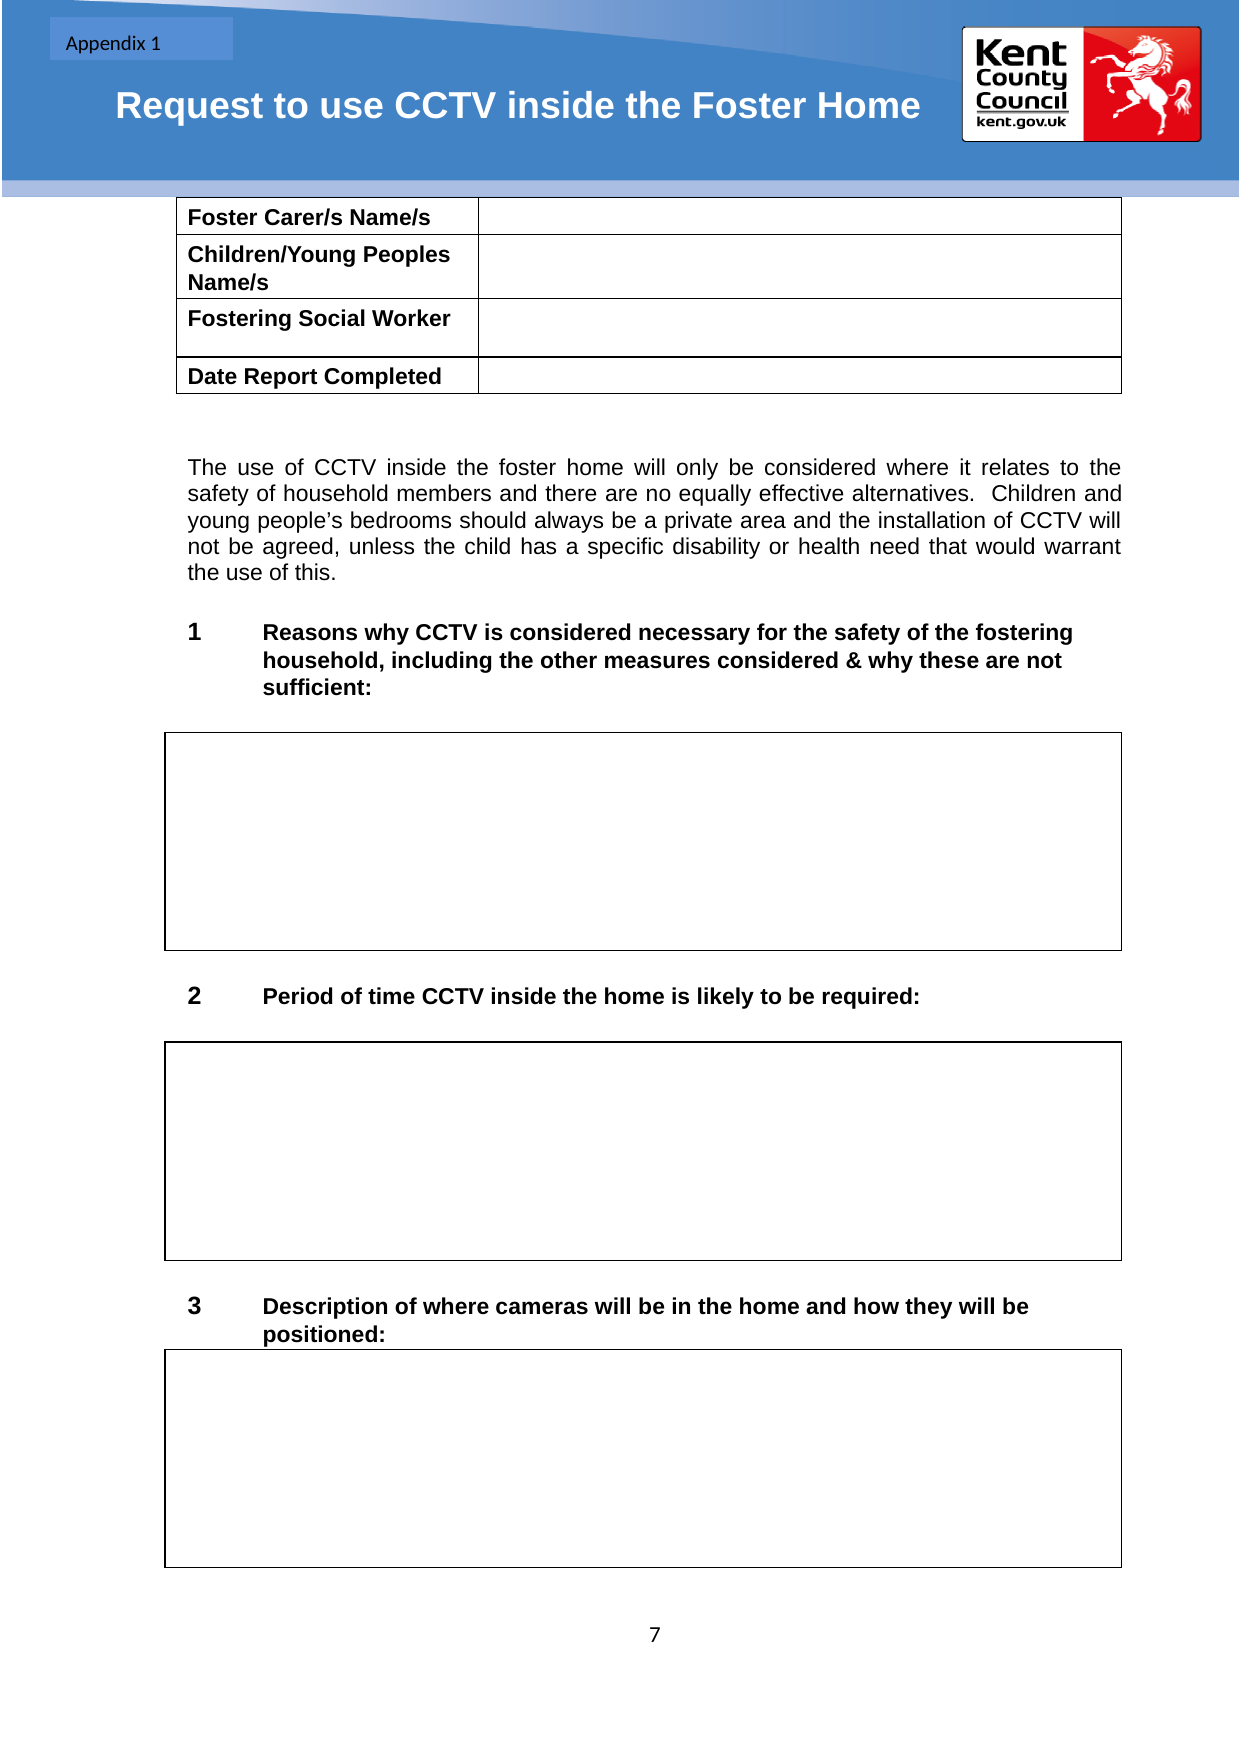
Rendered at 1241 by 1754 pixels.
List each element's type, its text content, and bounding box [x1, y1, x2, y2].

table_header [166, 1350, 1121, 1567]
table_header [479, 198, 1121, 234]
table_cell [479, 299, 1121, 356]
list Period of time CCTV inside the home is likely to be required: [187, 981, 1122, 1009]
table_cell [479, 235, 1121, 298]
table_header [166, 733, 1121, 949]
table_cell Children/Young Peoples Name/s [177, 235, 478, 298]
table_cell [479, 358, 1121, 393]
list Reasons why CCTV is considered necessary for the safety of the fostering household, including the other measures considered & why these are not sufficient: [187, 617, 1122, 701]
table_header Foster Carer/s Name/s [177, 198, 478, 234]
table_header [166, 1043, 1121, 1259]
picture [1, 0, 1239, 197]
table_cell Date Report Completed [177, 358, 478, 393]
list Description of where cameras will be in the home and how they will be positioned: [187, 1291, 1122, 1347]
text The use of CCTV inside the foster home will only be considered where it relates to the safety of household members and there are no equally effective alternatives. Children and young people’s bedrooms should always be a private area and the installation of CCTV will not be agreed, unless the child has a specific disability or health need that would warrant the use of this. [187, 454, 1122, 586]
table_cell Fostering Social Worker [177, 299, 478, 356]
